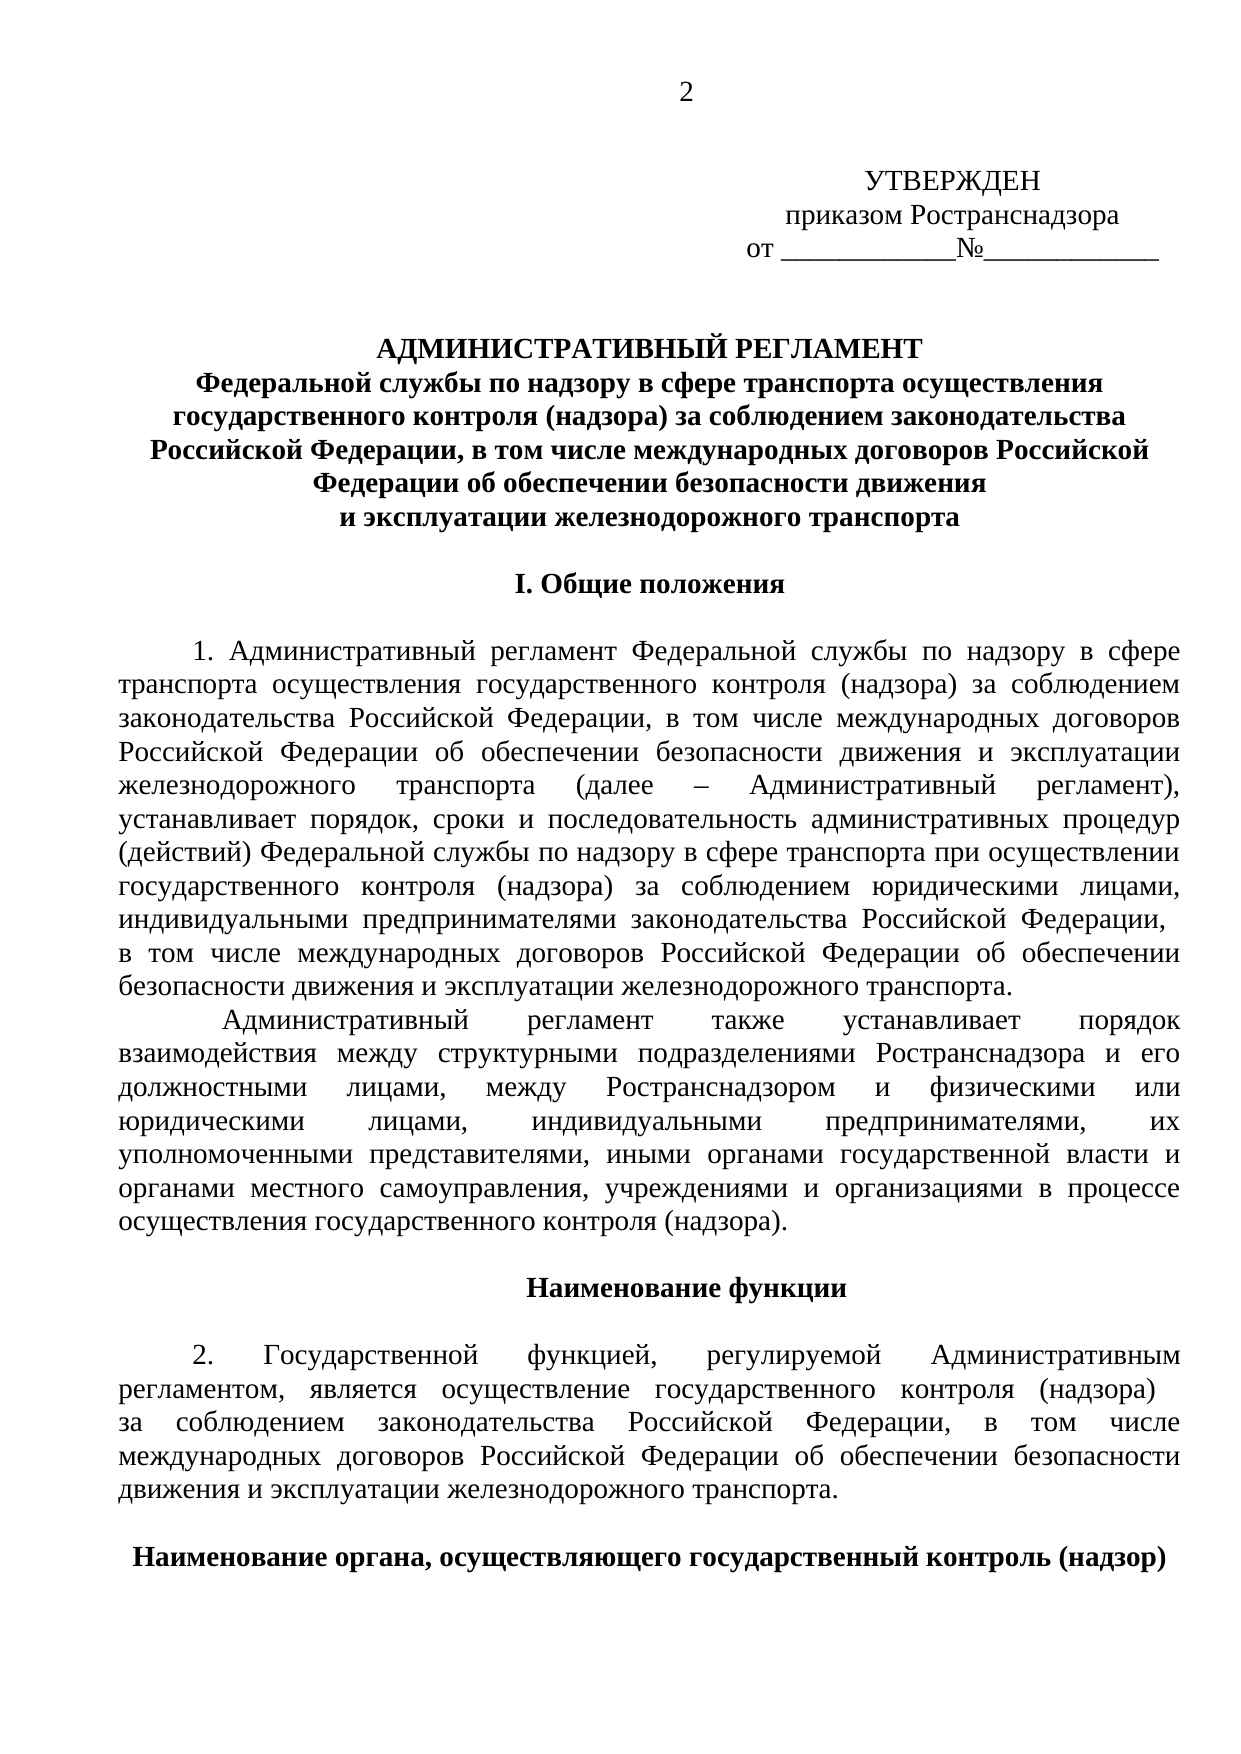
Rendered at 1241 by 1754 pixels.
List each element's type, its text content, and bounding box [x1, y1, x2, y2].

text УТВЕРЖДЕН [723, 163, 1181, 197]
text Федеральной службы по надзору в сфере транспорта осуществления государственного контроля (надзора) за соблюдением законодательства Российской Федерации, в том числе международных договоров Российской Федерации об обеспечении безопасности движения [118, 365, 1181, 499]
text 1. Административный регламент Федеральной службы по надзору в сфере транспорта осуществления государственного контроля (надзора) за соблюдением законодательства Российской Федерации, в том числе международных договоров Российской Федерации об обеспечении безопасности движения и эксплуатации железнодорожного транспорта (далее – Административный регламент), устанавливает порядок, сроки и последовательность административных процедур (действий) Федеральной службы по надзору в сфере транспорта при осуществлении государственного контроля (надзора) за соблюдением юридическими лицами, индивидуальными предпринимателями законодательства Российской Федерации, в том числе международных договоров Российской Федерации об обеспечении безопасности движения и эксплуатации железнодорожного транспорта. [118, 633, 1181, 1002]
text и эксплуатации железнодорожного транспорта [118, 499, 1181, 532]
text Наименование функции [118, 1270, 1181, 1304]
text АДМИНИСТРАТИВНЫЙ РЕГЛАМЕНТ [118, 331, 1181, 365]
text Наименование органа, осуществляющего государственный контроль (надзор) [118, 1539, 1181, 1572]
text приказом Ространснадзора [723, 197, 1181, 231]
text Административный регламент также устанавливает порядок взаимодействия между структурными подразделениями Ространснадзора и его должностными лицами, между Ространснадзором и физическими или юридическими лицами, индивидуальными предпринимателями, их уполномоченными представителями, иными органами государственной власти и органами местного самоуправления, учреждениями и организациями в процессе осуществления государственного контроля (надзора). [118, 1002, 1181, 1237]
text от ____________№____________ [723, 231, 1181, 264]
text I. Общие положения [118, 566, 1181, 599]
text 2. Государственной функцией, регулируемой Административным регламентом, является осуществление государственного контроля (надзора) за соблюдением законодательства Российской Федерации, в том числе международных договоров Российской Федерации об обеспечении безопасности движения и эксплуатации железнодорожного транспорта. [118, 1337, 1181, 1505]
